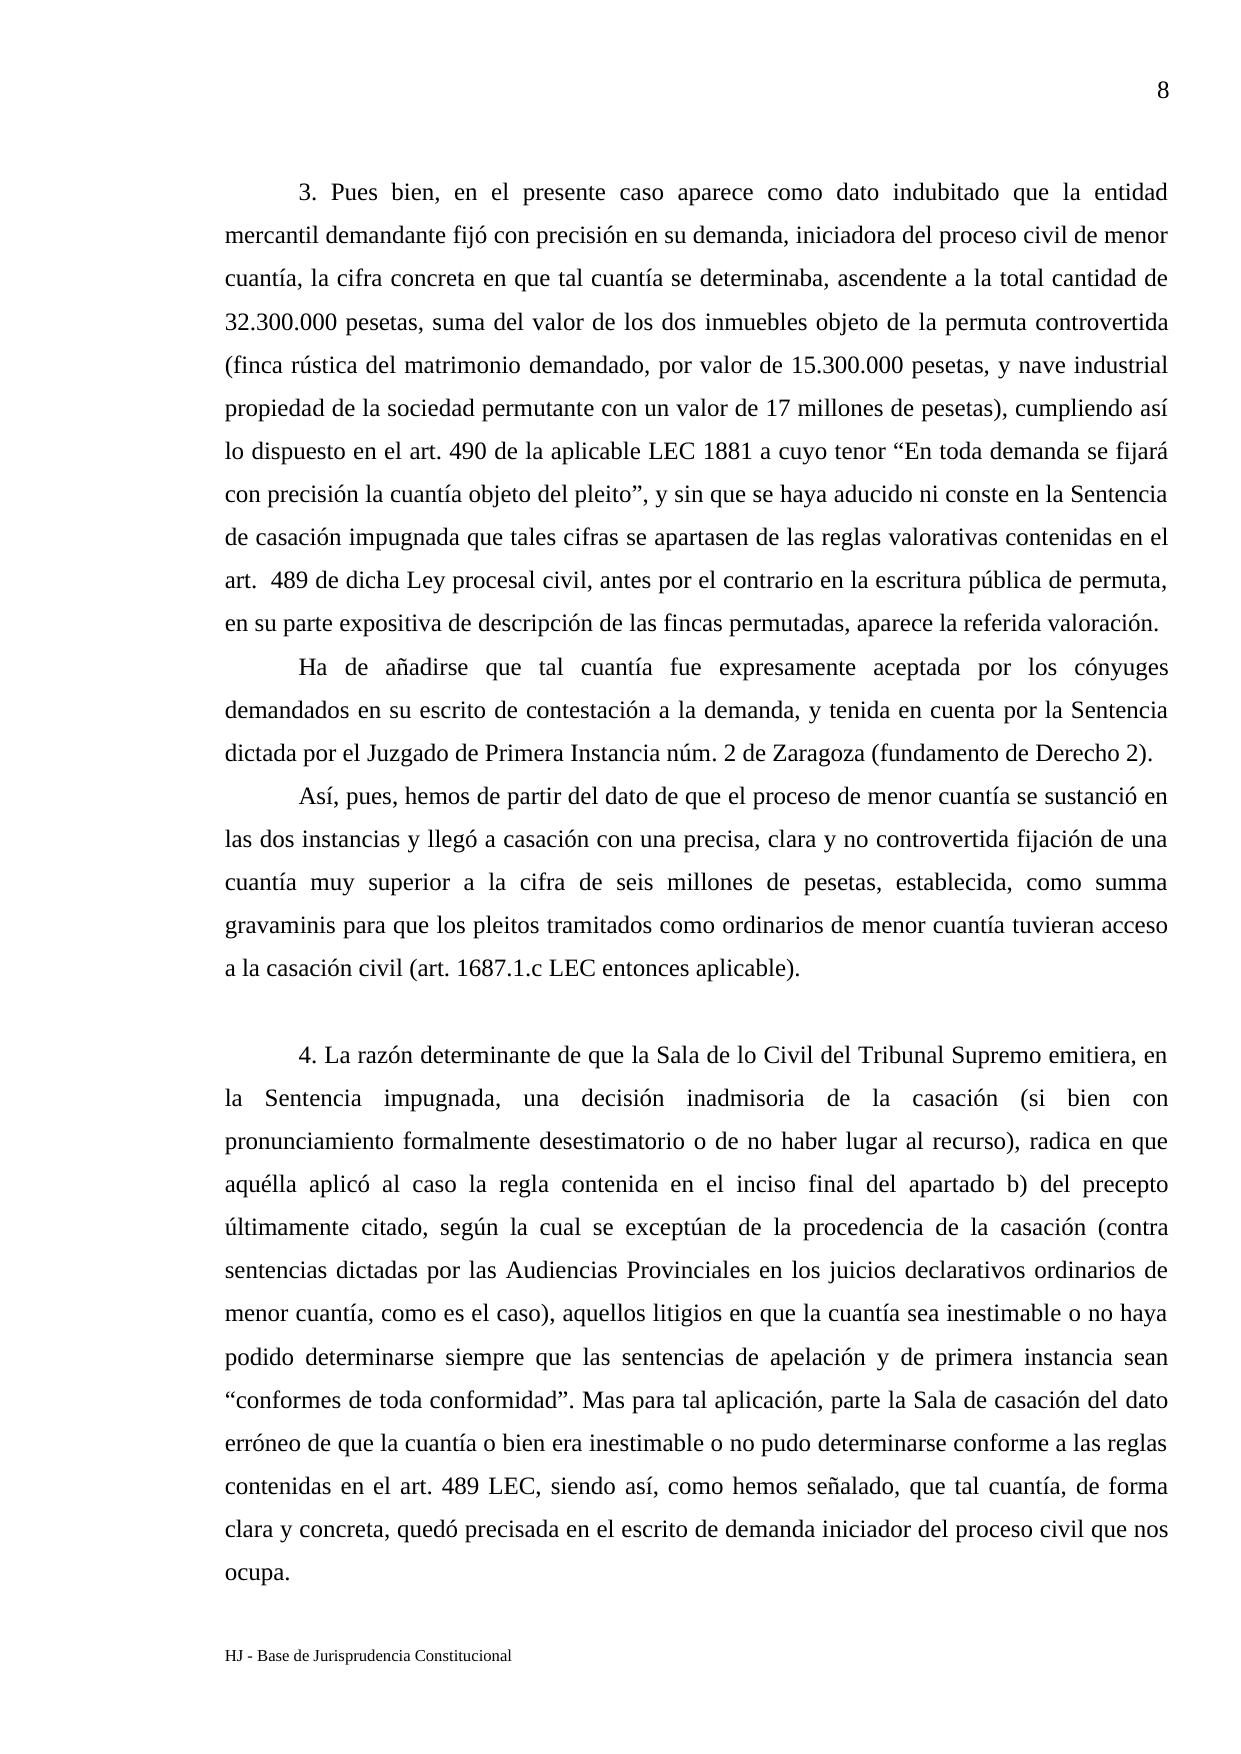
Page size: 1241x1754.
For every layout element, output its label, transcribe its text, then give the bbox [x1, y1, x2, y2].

text 3. Pues bien, en el presente caso aparece como dato indubitado que la entidad mercantil demandante fijó con precisión en su demanda, iniciadora del proceso civil de menor cuantía, la cifra concreta en que tal cuantía se determinaba, ascendente a la total cantidad de 32.300.000 pesetas, suma del valor de los dos inmuebles objeto de la permuta controvertida (finca rústica del matrimonio demandado, por valor de 15.300.000 pesetas, y nave industrial propiedad de la sociedad permutante con un valor de 17 millones de pesetas), cumpliendo así lo dispuesto en el art. 490 de la aplicable LEC 1881 a cuyo tenor “En toda demanda se fijará con precisión la cuantía objeto del pleito”, y sin que se haya aducido ni conste en la Sentencia de casación impugnada que tales cifras se apartasen de las reglas valorativas contenidas en el art. 489 de dicha Ley procesal civil, antes por el contrario en la escritura pública de permuta, en su parte expositiva de descripción de las fincas permutadas, aparece la referida valoración. [224, 177, 1169, 637]
text Así, pues, hemos de partir del dato de que el proceso de menor cuantía se sustanció en las dos instancias y llegó a casación con una precisa, clara y no controvertida fijación de una cuantía muy superior a la cifra de seis millones de pesetas, establecida, como summa gravaminis para que los pleitos tramitados como ordinarios de menor cuantía tuvieran acceso a la casación civil (art. 1687.1.c LEC entonces aplicable). [224, 781, 1169, 982]
text Ha de añadirse que tal cuantía fue expresamente aceptada por los cónyuges demandados en su escrito de contestación a la demanda, y tenida en cuenta por la Sentencia dictada por el Juzgado de Primera Instancia núm. 2 de Zaragoza (fundamento de Derecho 2). [224, 652, 1169, 767]
text 4. La razón determinante de que la Sala de lo Civil del Tribunal Supremo emitiera, en la Sentencia impugnada, una decisión inadmisoria de la casación (si bien con pronunciamiento formalmente desestimatorio o de no haber lugar al recurso), radica en que aquélla aplicó al caso la regla contenida en el inciso final del apartado b) del precepto últimamente citado, según la cual se exceptúan de la procedencia de la casación (contra sentencias dictadas por las Audiencias Provinciales en los juicios declarativos ordinarios de menor cuantía, como es el caso), aquellos litigios en que la cuantía sea inestimable o no haya podido determinarse siempre que las sentencias de apelación y de primera instancia sean “conformes de toda conformidad”. Mas para tal aplicación, parte la Sala de casación del dato erróneo de que la cuantía o bien era inestimable o no pudo determinarse conforme a las reglas contenidas en el art. 489 LEC, siendo así, como hemos señalado, que tal cuantía, de forma clara y concreta, quedó precisada en el escrito de demanda iniciador del proceso civil que nos ocupa. [224, 1040, 1169, 1586]
